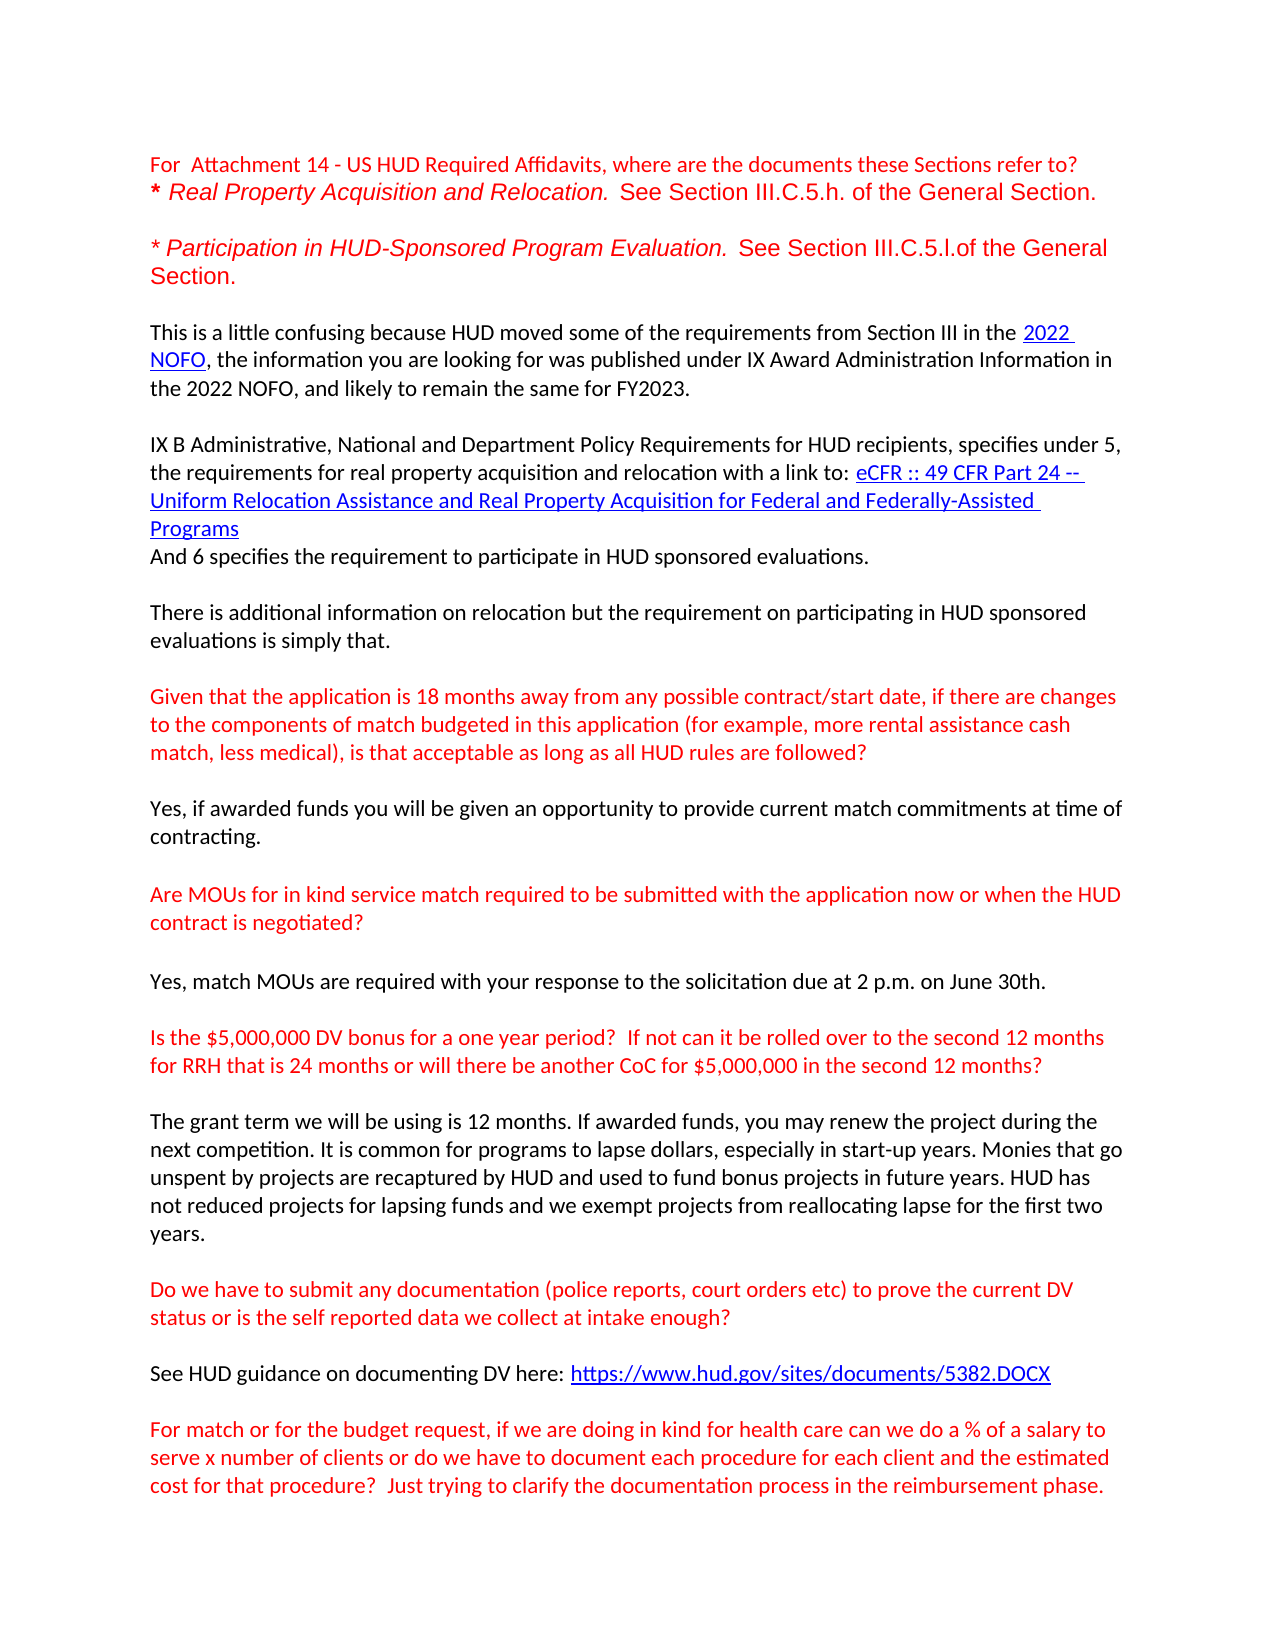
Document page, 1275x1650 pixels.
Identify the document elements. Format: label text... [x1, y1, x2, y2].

text * Real Property Acquisition and Relocation. See Section III.C.5.h. of the General Section. [150, 178, 1125, 206]
text Is the $5,000,000 DV bonus for a one year period? If not can it be rolled over to the second 12 months for RRH that is 24 months or will there be another CoC for $5,000,000 in the second 12 months? [150, 1023, 1125, 1107]
text For Attachment 14 - US HUD Required Affidavits, where are the documents these Sections refer to? [150, 150, 1125, 178]
text Are MOUs for in kind service match required to be submitted with the application now or when the HUD contract is negotiated? [150, 881, 1125, 937]
text See HUD guidance on documenting DV here: https://www.hud.gov/sites/documents/5382.DOCX [150, 1359, 1125, 1387]
text There is additional information on relocation but the requirement on participating in HUD sponsored evaluations is simply that. [150, 598, 1125, 654]
text For match or for the budget request, if we are doing in kind for health care can we do a % of a salary to serve x number of clients or do we have to document each procedure for each client and the estimated cost for that procedure? Just trying to clarify the documentation process in the reimbursement phase. [150, 1415, 1125, 1499]
text Yes, if awarded funds you will be given an opportunity to provide current match commitments at time of contracting. [150, 794, 1125, 850]
text Yes, match MOUs are required with your response to the solicitation due at 2 p.m. on June 30th. [150, 967, 1125, 995]
text The grant term we will be using is 12 months. If awarded funds, you may renew the project during the next competition. It is common for programs to lapse dollars, especially in start-up years. Monies that go unspent by projects are recaptured by HUD and used to fund bonus projects in future years. HUD has not reduced projects for lapsing funds and we exempt projects from reallocating lapse for the first two years. [150, 1107, 1125, 1247]
text * Participation in HUD-Sponsored Program Evaluation. See Section III.C.5.l.of the General Section. [150, 233, 1125, 290]
text IX B Administrative, National and Department Policy Requirements for HUD recipients, specifies under 5, the requirements for real property acquisition and relocation with a link to: eCFR :: 49 CFR Part 24 -- Uniform Relocation Assistance and Real Property Acquisition for Federal and Federally-Assisted Programs [150, 430, 1125, 542]
text Do we have to submit any documentation (police reports, court orders etc) to prove the current DV status or is the self reported data we collect at intake enough? [150, 1275, 1125, 1359]
text Given that the application is 18 months away from any possible contract/start date, if there are changes to the components of match budgeted in this application (for example, more rental assistance cash match, less medical), is that acceptable as long as all HUD rules are followed? [150, 682, 1125, 766]
text This is a little confusing because HUD moved some of the requirements from Section III in the 2022 NOFO, the information you are looking for was published under IX Award Administration Information in the 2022 NOFO, and likely to remain the same for FY2023. [150, 318, 1125, 402]
text And 6 specifies the requirement to participate in HUD sponsored evaluations. [150, 542, 1125, 570]
